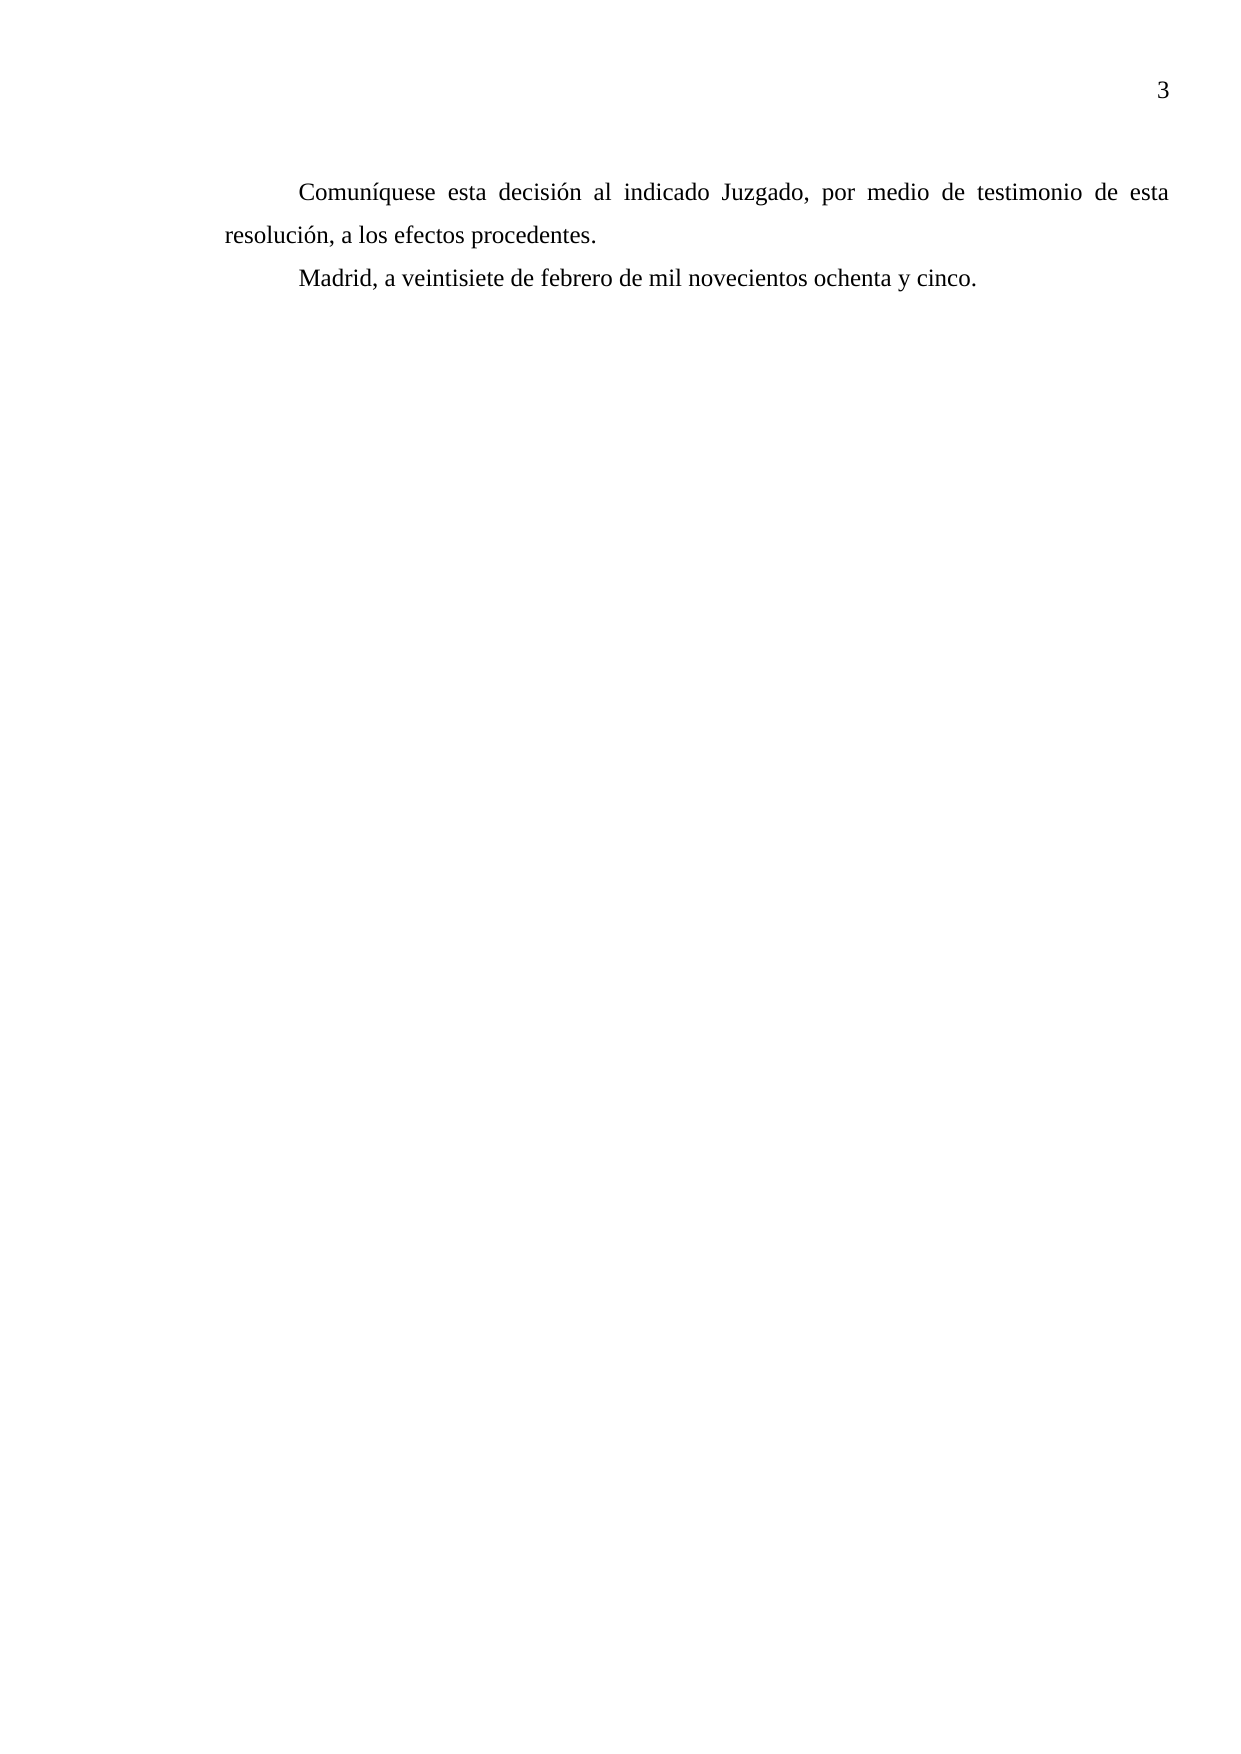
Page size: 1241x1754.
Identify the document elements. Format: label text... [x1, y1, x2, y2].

text Comuníquese esta decisión al indicado Juzgado, por medio de testimonio de esta resolución, a los efectos procedentes. [224, 177, 1169, 249]
text Madrid, a veintisiete de febrero de mil novecientos ochenta y cinco. [224, 263, 1169, 292]
